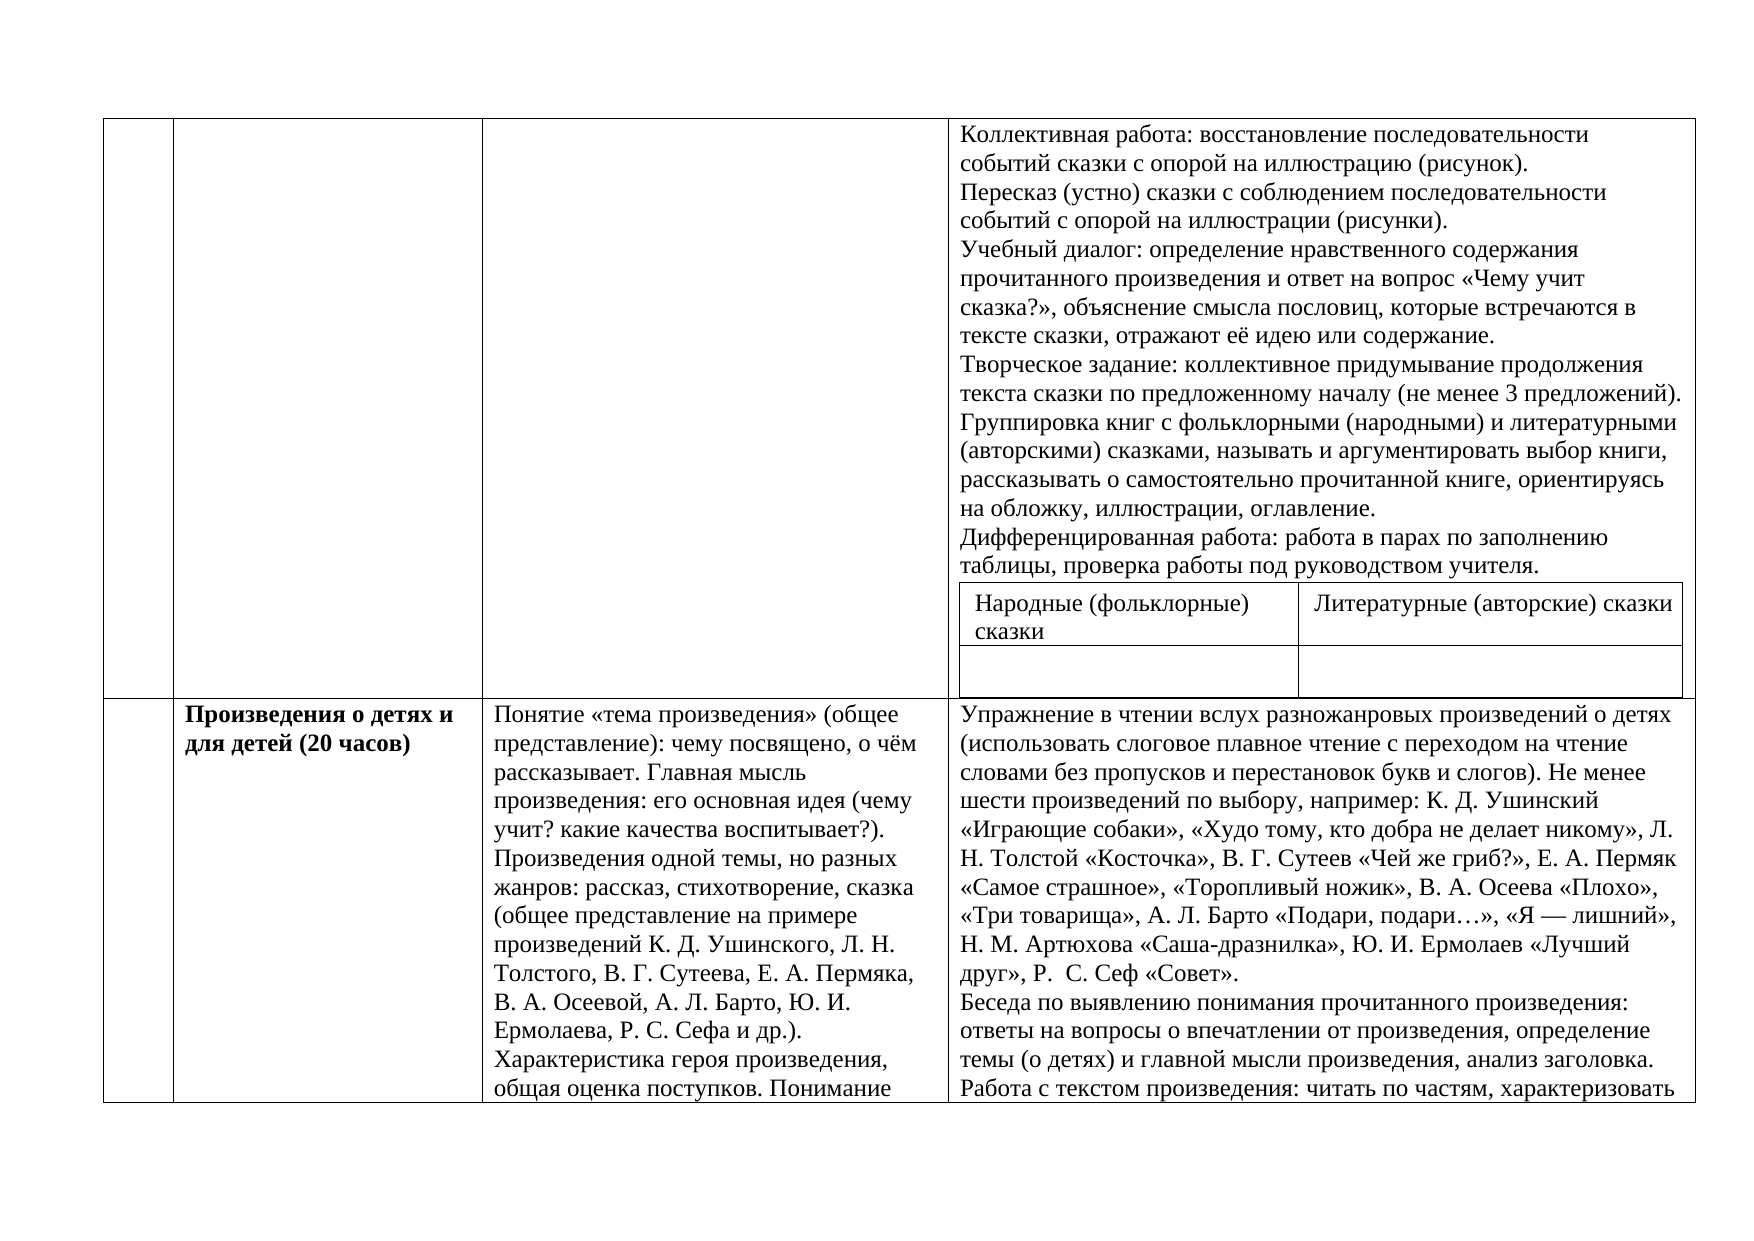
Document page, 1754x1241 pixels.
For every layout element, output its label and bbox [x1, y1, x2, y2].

table_cell [483, 119, 948, 698]
table_cell [174, 699, 482, 1102]
table_cell [104, 119, 173, 698]
table_cell [104, 699, 173, 1102]
table_cell [949, 699, 1695, 1102]
table_cell [949, 119, 1695, 698]
table_cell [174, 119, 482, 698]
table_cell [483, 699, 948, 1102]
